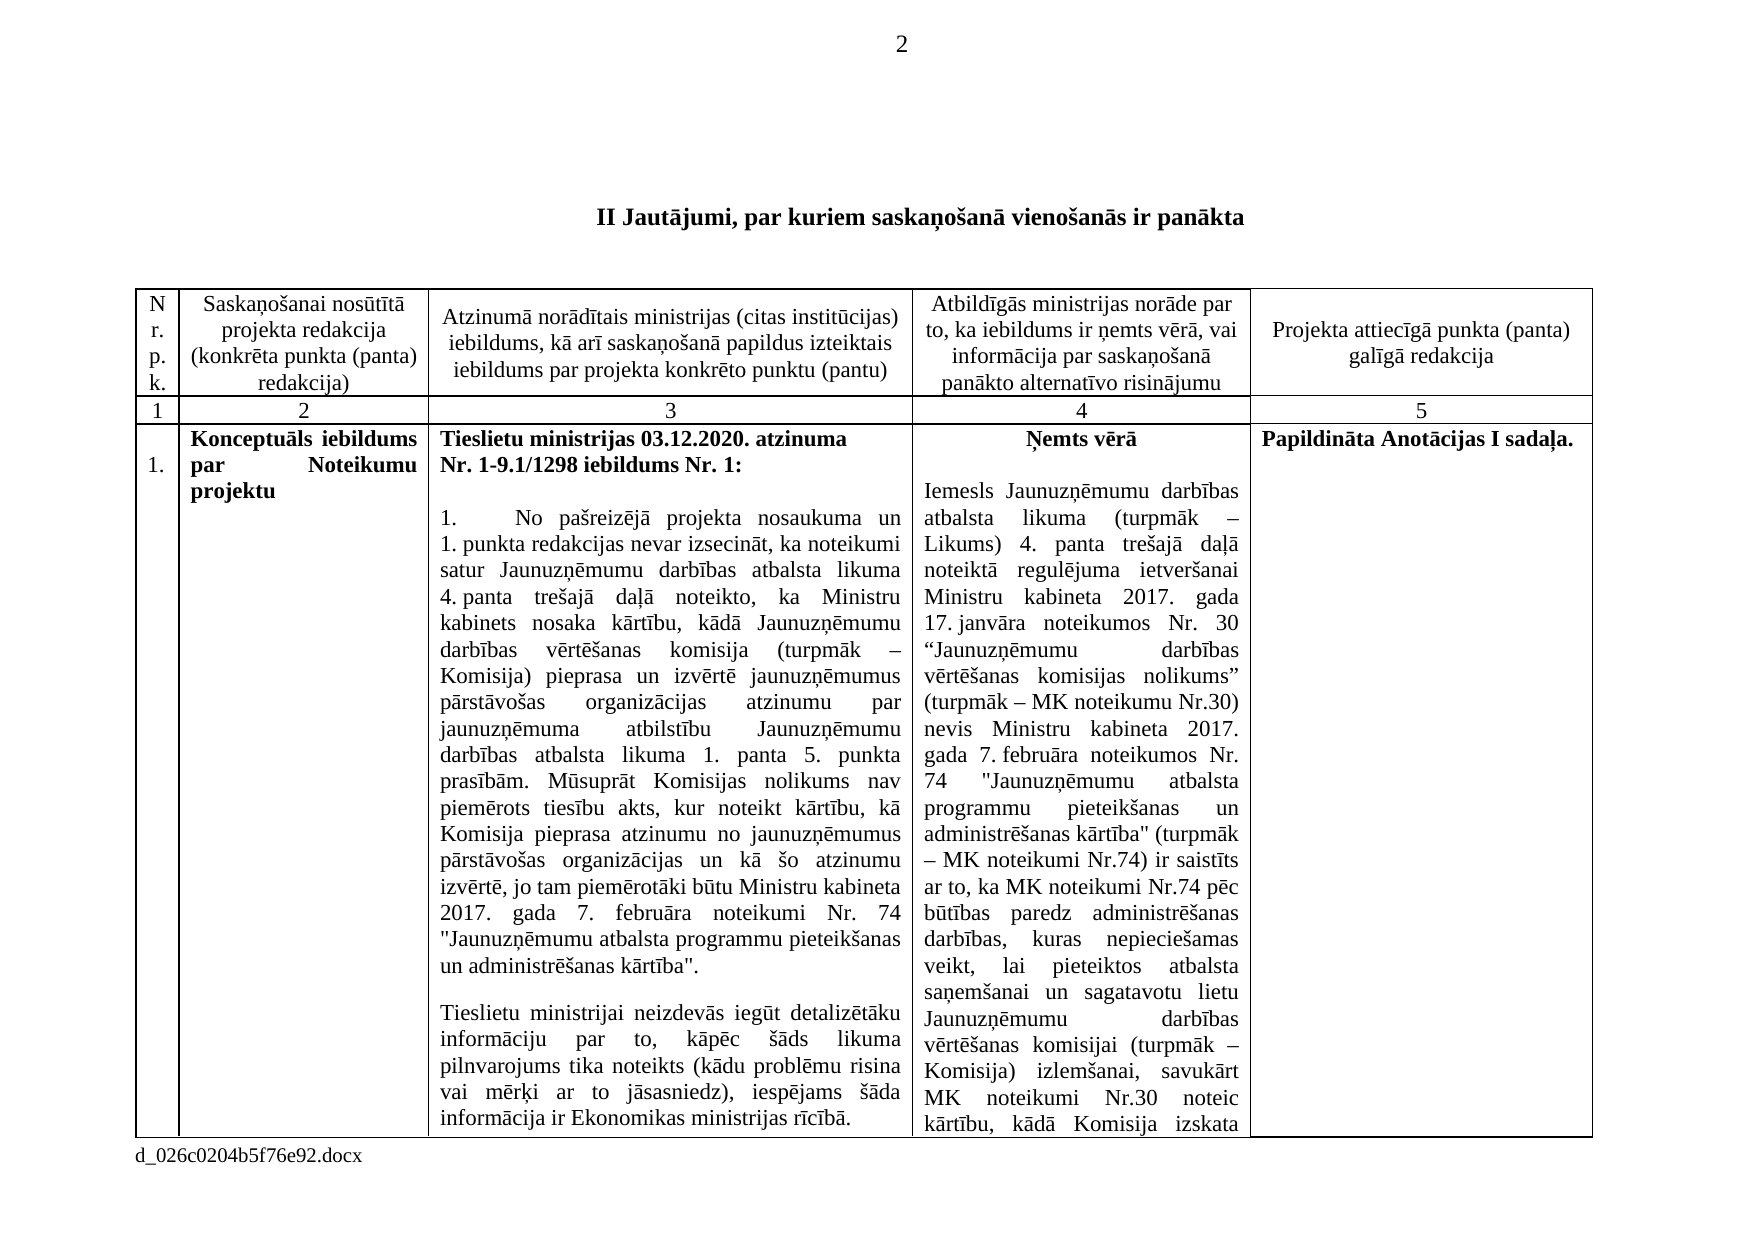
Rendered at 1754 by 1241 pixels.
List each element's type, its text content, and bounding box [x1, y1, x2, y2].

table_header Nr. p.k. [137, 290, 178, 395]
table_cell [1251, 424, 1592, 1136]
table_header Atbildīgās ministrijas norāde par to, ka iebildums ir ņemts vērā, vai informācija par saskaņošanā panākto alternatīvo risinājumu [913, 290, 1250, 395]
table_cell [913, 425, 1250, 1136]
table_header Atzinumā norādītais ministrijas (citas institūcijas) iebildums, kā arī saskaņošanā papildus izteiktais iebildums par projekta konkrēto punktu (pantu) [429, 290, 912, 395]
table_cell 2 [180, 397, 428, 423]
table_cell 5 [1251, 396, 1592, 423]
table_header Projekta attiecīgā punkta (panta) galīgā redakcija [1251, 289, 1592, 395]
text II Jautājumi, par kuriem saskaņošanā vienošanās ir panākta [172, 202, 1668, 231]
table_cell 1. [137, 425, 178, 1136]
table_header Saskaņošanai nosūtītā projekta redakcija (konkrēta punkta (panta) redakcija) [180, 290, 428, 395]
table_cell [429, 425, 912, 1136]
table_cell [180, 425, 428, 1136]
table_cell 4 [913, 397, 1250, 423]
table_cell 3 [429, 397, 912, 423]
table_cell 1 [137, 397, 178, 423]
